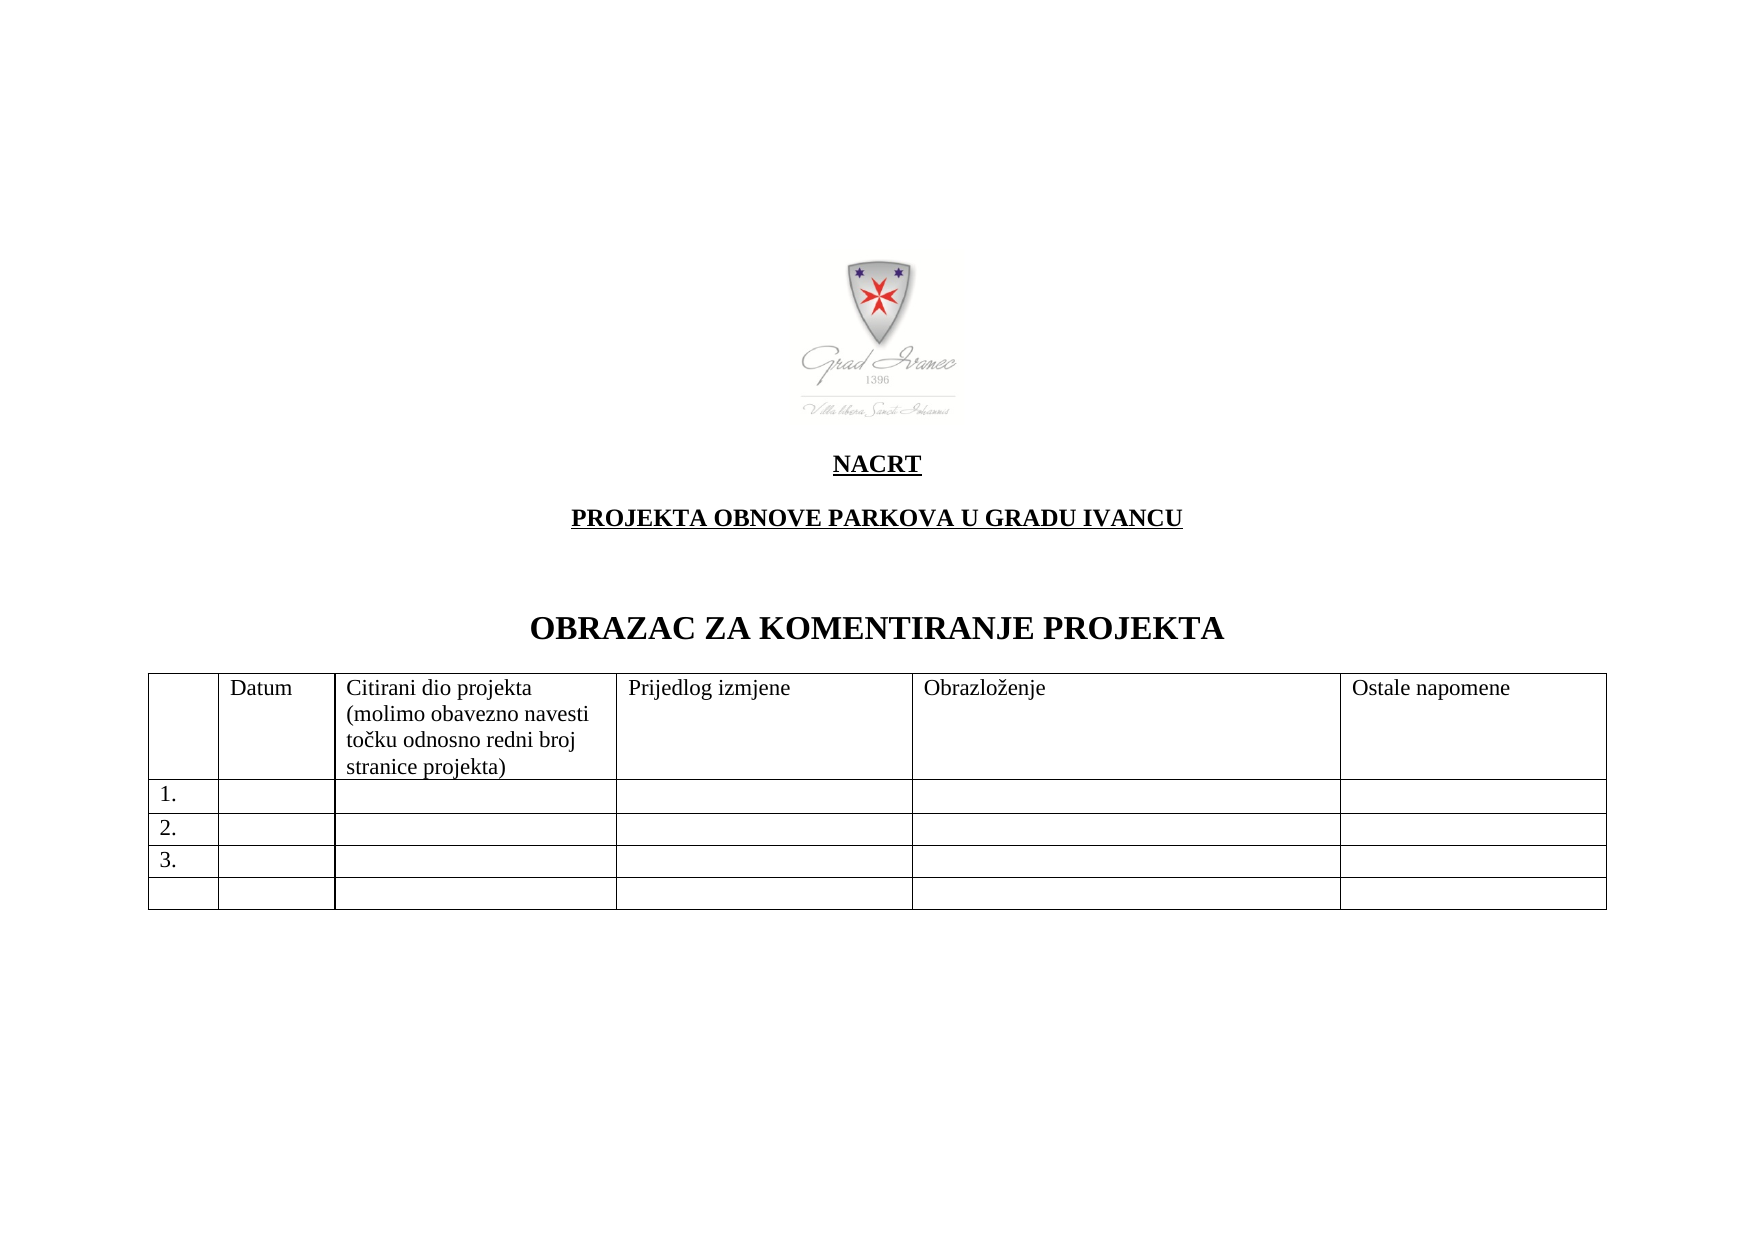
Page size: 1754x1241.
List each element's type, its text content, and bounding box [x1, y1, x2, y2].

table_cell [617, 780, 912, 813]
table_cell [219, 780, 334, 813]
table_cell [336, 780, 616, 813]
table_header [149, 674, 218, 779]
table_cell [336, 814, 616, 845]
table_cell [1341, 814, 1606, 845]
table_cell [617, 846, 912, 877]
table_cell [219, 814, 334, 845]
table_cell [219, 878, 334, 909]
table_cell 3. [149, 846, 218, 877]
table_cell 1. [149, 780, 218, 813]
table_cell 2. [149, 814, 218, 845]
table_header Obrazloženje [913, 674, 1340, 779]
table_cell [913, 780, 1340, 813]
table_cell [336, 878, 616, 909]
table_cell [1341, 846, 1606, 877]
table_cell [149, 878, 218, 909]
table_header Datum [219, 674, 334, 779]
picture [789, 249, 965, 425]
text NACRT [148, 449, 1606, 478]
table_cell [913, 878, 1340, 909]
table_header Citirani dio projekta (molimo obavezno navesti točku odnosno redni broj stranice projekta) [336, 674, 616, 779]
table_cell [617, 814, 912, 845]
table_cell [913, 846, 1340, 877]
table_cell [1341, 780, 1606, 813]
table_header Prijedlog izmjene [617, 674, 912, 779]
table_cell [617, 878, 912, 909]
table_cell [219, 846, 334, 877]
table_cell [913, 814, 1340, 845]
text PROJEKTA OBNOVE PARKOVA U GRADU IVANCU [148, 503, 1606, 532]
text OBRAZAC ZA KOMENTIRANJE PROJEKTA [148, 608, 1606, 646]
table_header Ostale napomene [1341, 674, 1606, 779]
table_cell [1341, 878, 1606, 909]
table_cell [336, 846, 616, 877]
